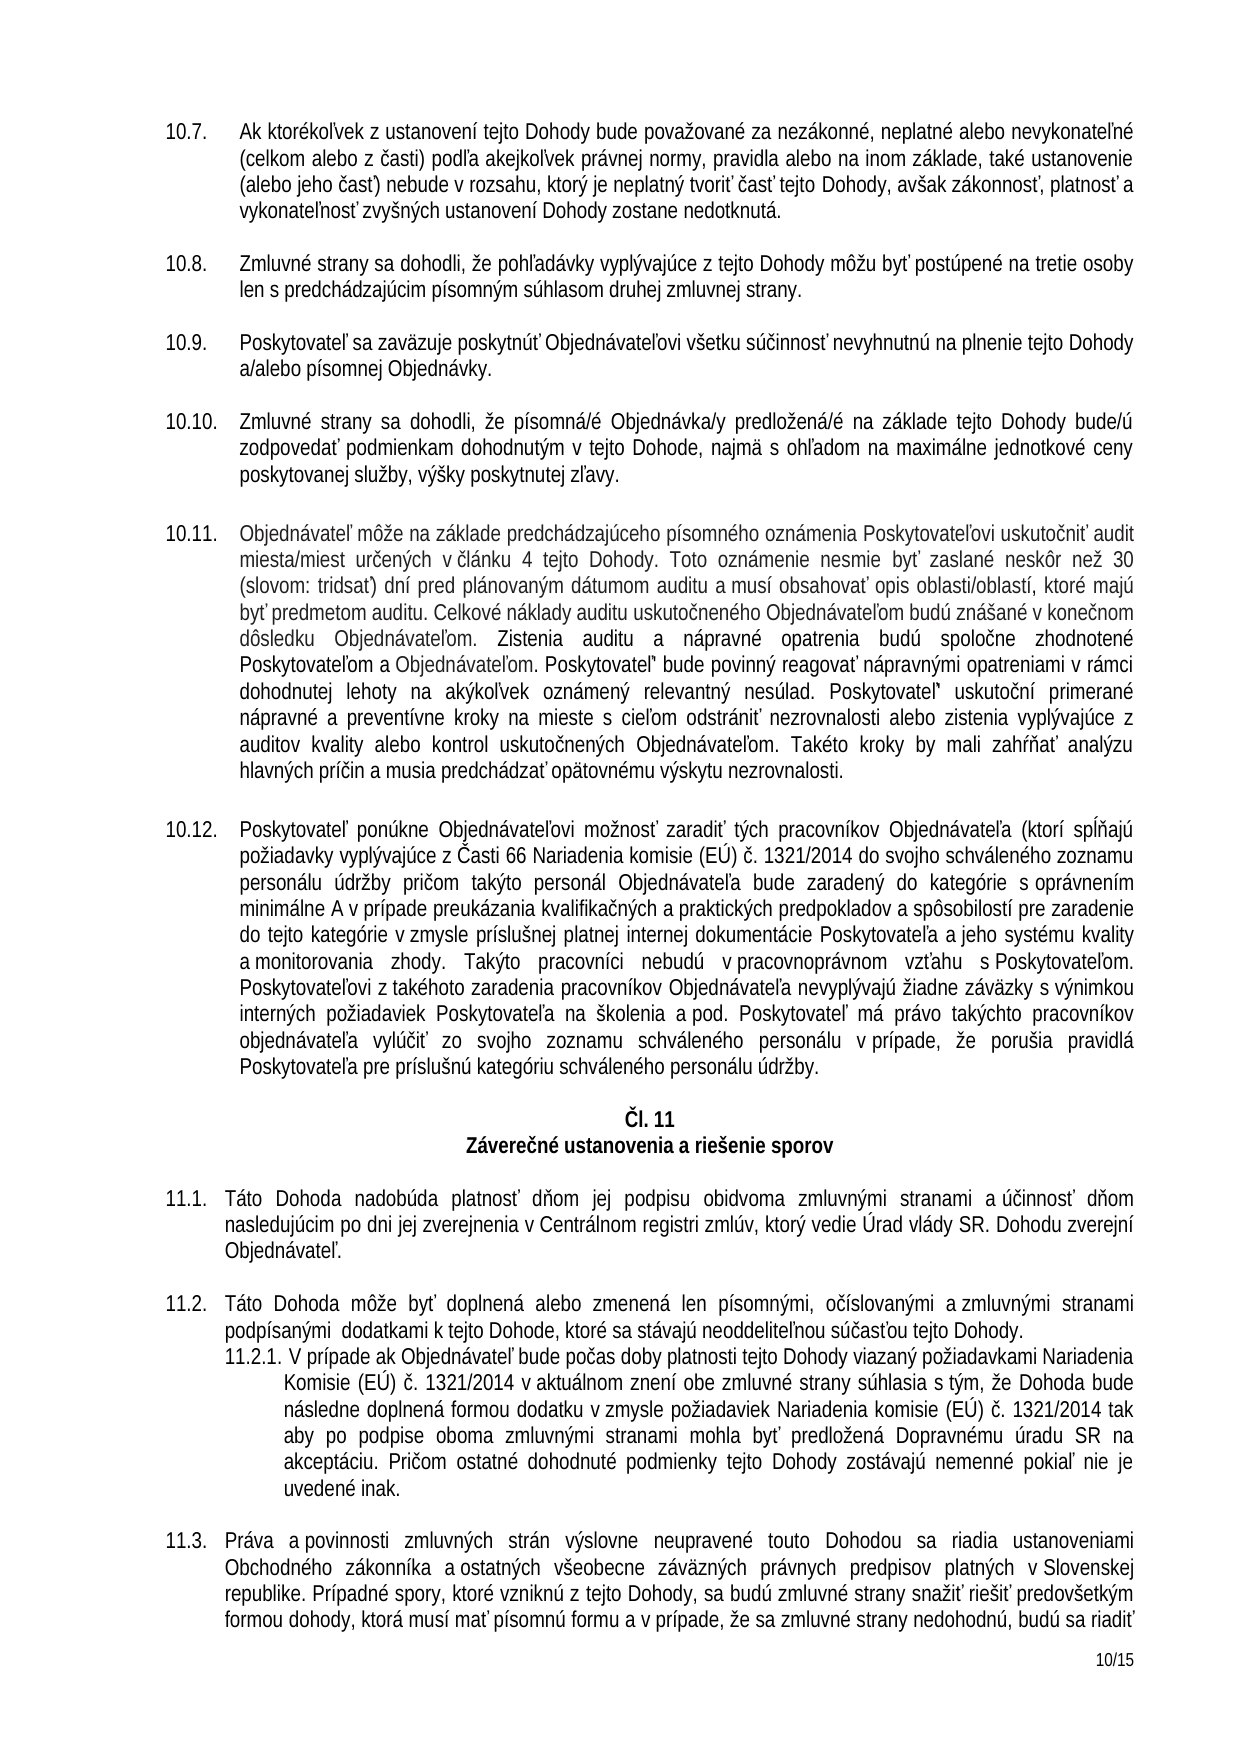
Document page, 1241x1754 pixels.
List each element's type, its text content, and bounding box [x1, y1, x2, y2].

list Zmluvné strany sa dohodli, že písomná/é Objednávka/y predložená/é na základe tejto Dohody bude/ú zodpovedať podmienkam dohodnutým v tejto Dohode, najmä s ohľadom na maximálne jednotkové ceny poskytovanej služby, výšky poskytnutej zľavy. [165, 408, 1134, 487]
list V prípade ak Objednávateľ bude počas doby platnosti tejto Dohody viazaný požiadavkami Nariadenia Komisie (EÚ) č. 1321/2014 v aktuálnom znení obe zmluvné strany súhlasia s tým, že Dohoda bude následne doplnená formou dodatku v zmysle požiadaviek Nariadenia komisie (EÚ) č. 1321/2014 tak aby po podpise oboma zmluvnými stranami mohla byť predložená Dopravnému úradu SR na akceptáciu. Pričom ostatné dohodnuté podmienky tejto Dohody zostávajú nemenné pokiaľ nie je uvedené inak. [224, 1343, 1134, 1501]
list Poskytovateľ ponúkne Objednávateľovi možnosť zaradiť tých pracovníkov Objednávateľa (ktorí spĺňajú požiadavky vyplývajúce z Časti 66 Nariadenia komisie (EÚ) č. 1321/2014 do svojho schváleného zoznamu personálu údržby pričom takýto personál Objednávateľa bude zaradený do kategórie s oprávnením minimálne A v prípade preukázania kvalifikačných a praktických predpokladov a spôsobilostí pre zaradenie do tejto kategórie v zmysle príslušnej platnej internej dokumentácie Poskytovateľa a jeho systému kvality a monitorovania zhody. Takýto pracovníci nebudú v pracovnoprávnom vzťahu s Poskytovateľom. Poskytovateľovi z takéhoto zaradenia pracovníkov Objednávateľa nevyplývajú žiadne záväzky s výnimkou interných požiadaviek Poskytovateľa na školenia a pod. Poskytovateľ má právo takýchto pracovníkov objednávateľa vylúčiť zo svojho zoznamu schváleného personálu v prípade, že porušia pravidlá Poskytovateľa pre príslušnú kategóriu schváleného personálu údržby. [165, 816, 1134, 1079]
list Ak ktorékoľvek z ustanovení tejto Dohody bude považované za nezákonné, neplatné alebo nevykonateľné (celkom alebo z časti) podľa akejkoľvek právnej normy, pravidla alebo na inom základe, také ustanovenie (alebo jeho časť) nebude v rozsahu, ktorý je neplatný tvoriť časť tejto Dohody, avšak zákonnosť, platnosť a vykonateľnosť zvyšných ustanovení Dohody zostane nedotknutá. [165, 118, 1134, 223]
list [165, 1527, 1134, 1633]
list Poskytovateľ sa zaväzuje poskytnúť Objednávateľovi všetku súčinnosť nevyhnutnú na plnenie tejto Dohody a/alebo písomnej Objednávky. [165, 329, 1134, 382]
list Objednávateľ môže na základe predchádzajúceho písomného oznámenia Poskytovateľovi uskutočniť audit miesta/miest určených v článku 4 tejto Dohody. Toto oznámenie nesmie byť zaslané neskôr než 30 (slovom: tridsať) dní pred plánovaným dátumom auditu a musí obsahovať opis oblasti/oblastí, ktoré majú byť predmetom auditu. Celkové náklady auditu uskutočneného Objednávateľom budú znášané v konečnom dôsledku Objednávateľom. Zistenia auditu a nápravné opatrenia budú spoločne zhodnotené Poskytovateľom a Objednávateľom. Poskytovateľ' bude povinný reagovať nápravnými opatreniami v rámci dohodnutej lehoty na akýkoľvek oznámený relevantný nesúlad. Poskytovateľ' uskutoční primerané nápravné a preventívne kroky na mieste s cieľom odstrániť nezrovnalosti alebo zistenia vyplývajúce z auditov kvality alebo kontrol uskutočnených Objednávateľom. Takéto kroky by mali zahŕňať analýzu hlavných príčin a musia predchádzať opätovnému výskytu nezrovnalosti. [165, 520, 1134, 783]
list Zmluvné strany sa dohodli, že pohľadávky vyplývajúce z tejto Dohody môžu byť postúpené na tretie osoby len s predchádzajúcim písomným súhlasom druhej zmluvnej strany. [165, 250, 1134, 303]
text Záverečné ustanovenia a riešenie sporov [165, 1132, 1134, 1158]
list Táto Dohoda môže byť doplnená alebo zmenená len písomnými, očíslovanými a zmluvnými stranami podpísanými dodatkami k tejto Dohode, ktoré sa stávajú neoddeliteľnou súčasťou tejto Dohody. [165, 1290, 1134, 1343]
text Čl. 11 [165, 1106, 1134, 1132]
text 11.1. Táto Dohoda nadobúda platnosť dňom jej podpisu obidvoma zmluvnými stranami a účinnosť dňom nasledujúcim po dni jej zverejnenia v Centrálnom registri zmlúv, ktorý vedie Úrad vlády SR. Dohodu zverejní Objednávateľ. [165, 1185, 1134, 1264]
